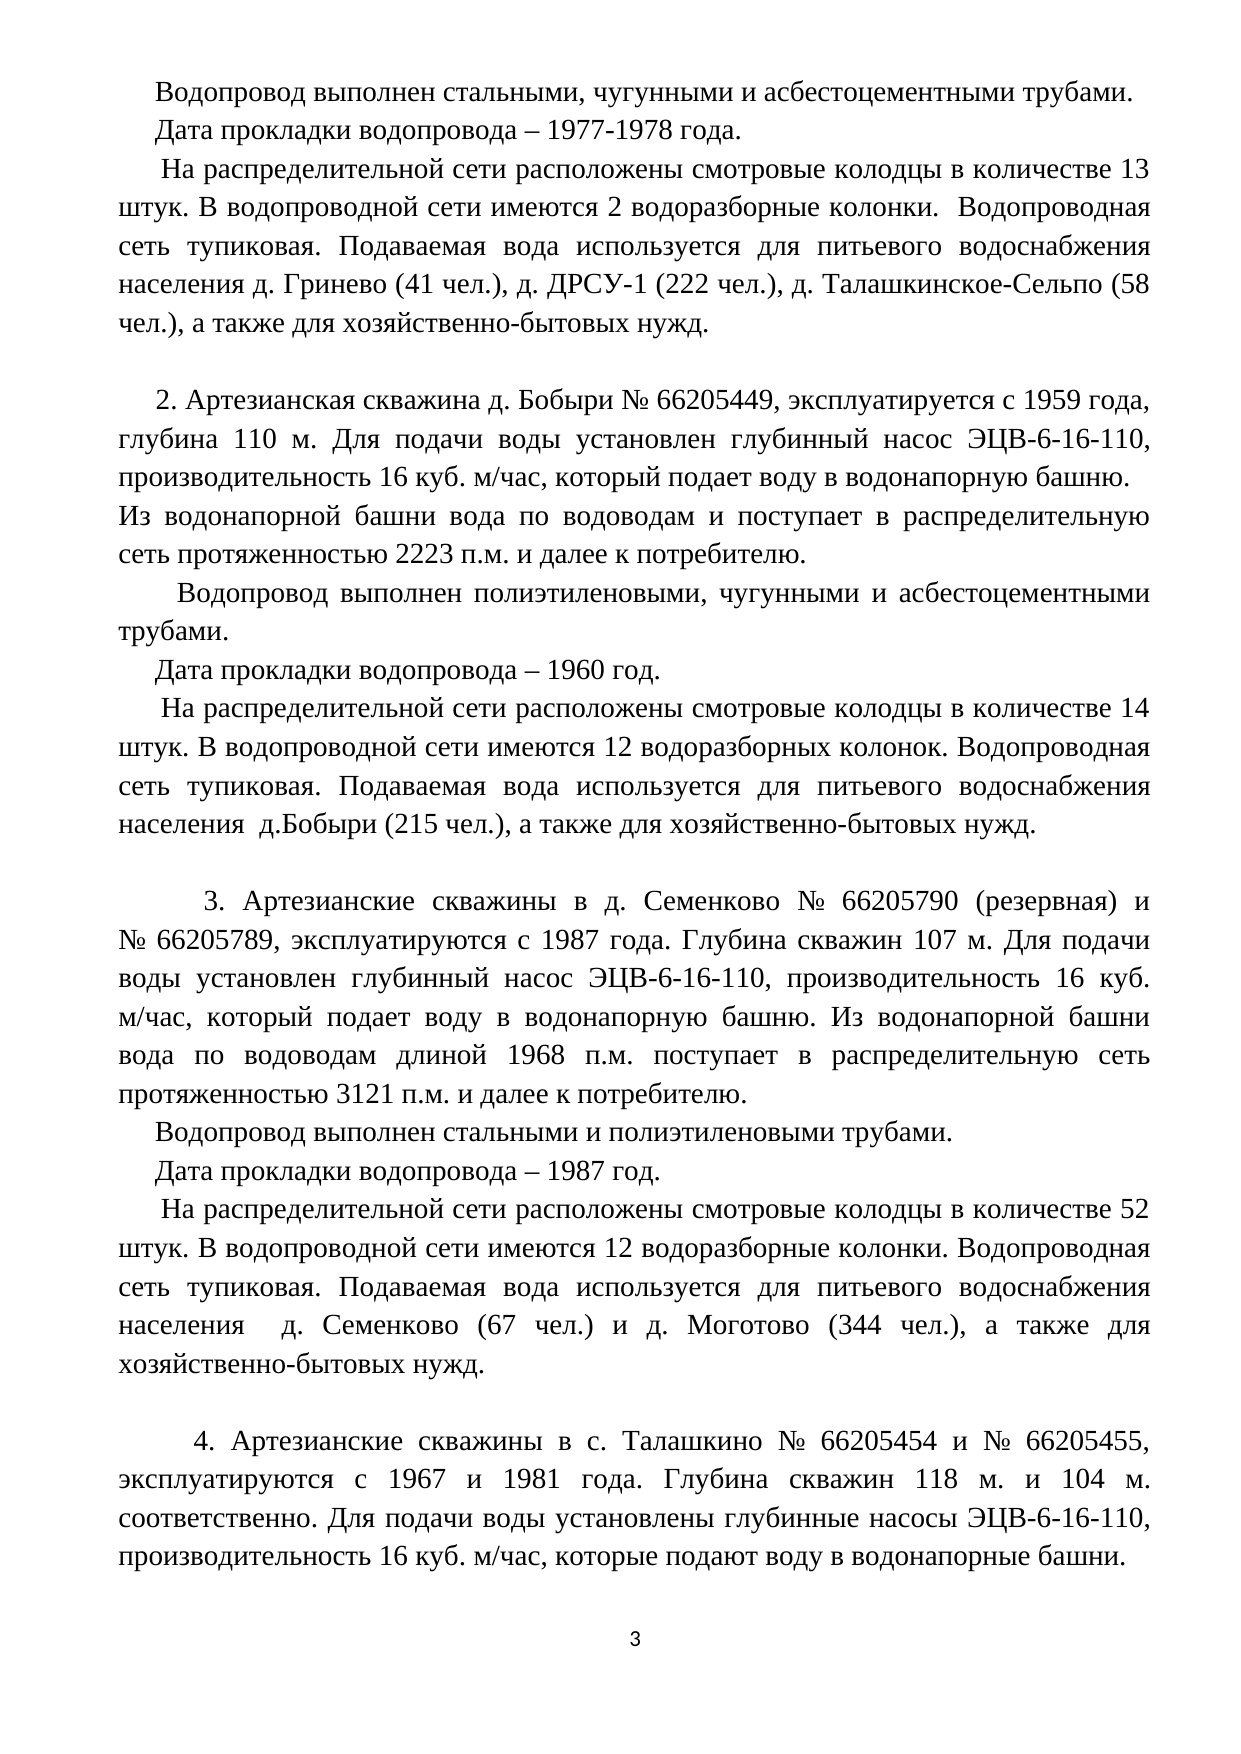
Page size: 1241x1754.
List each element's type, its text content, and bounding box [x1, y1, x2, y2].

list Водопровод выполнен стальными и полиэтиленовыми трубами. [118, 1114, 1152, 1148]
list На распределительной сети расположены смотровые колодцы в количестве 14 штук. В водопроводной сети имеются 12 водоразборных колонок. Водопроводная сеть тупиковая. Подаваемая вода используется для питьевого водоснабжения населения д.Бобыри (215 чел.), а также для хозяйственно-бытовых нужд. [118, 691, 1152, 840]
list Водопровод выполнен стальными, чугунными и асбестоцементными трубами. [118, 74, 1152, 107]
list Дата прокладки водопровода – 1960 год. [118, 652, 1152, 686]
list 3. Артезианские скважины в д. Семенково № 66205790 (резервная) и № 66205789, эксплуатируются с 1987 года. Глубина скважин 107 м. Для подачи воды установлен глубинный насос ЭЦВ-6-16-110, производительность 16 куб. м/час, который подает воду в водонапорную башню. Из водонапорной башни вода по водоводам длиной 1968 п.м. поступает в распределительную сеть протяженностью 3121 п.м. и далее к потребителю. [118, 883, 1152, 1109]
list Дата прокладки водопровода – 1977-1978 года. [118, 112, 1152, 146]
list На распределительной сети расположены смотровые колодцы в количестве 52 штук. В водопроводной сети имеются 12 водоразборные колонки. Водопроводная сеть тупиковая. Подаваемая вода используется для питьевого водоснабжения населения д. Семенково (67 чел.) и д. Моготово (344 чел.), а также для хозяйственно-бытовых нужд. [118, 1192, 1152, 1379]
list Водопровод выполнен полиэтиленовыми, чугунными и асбестоцементными трубами. [118, 575, 1152, 647]
list 4. Артезианские скважины в с. Талашкино № 66205454 и № 66205455, эксплуатируются с 1967 и 1981 года. Глубина скважин 118 м. и 104 м. соответственно. Для подачи воды установлены глубинные насосы ЭЦВ-6-16-110, производительность 16 куб. м/час, которые подают воду в водонапорные башни. [118, 1423, 1152, 1572]
list Дата прокладки водопровода – 1987 год. [118, 1153, 1152, 1187]
list Из водонапорной башни вода по водоводам и поступает в распределительную сеть протяженностью 2223 п.м. и далее к потребителю. [118, 498, 1152, 570]
list На распределительной сети расположены смотровые колодцы в количестве 13 штук. В водопроводной сети имеются 2 водоразборные колонки. Водопроводная сеть тупиковая. Подаваемая вода используется для питьевого водоснабжения населения д. Гринево (41 чел.), д. ДРСУ-1 (222 чел.), д. Талашкинское-Сельпо (58 чел.), а также для хозяйственно-бытовых нужд. [118, 151, 1152, 339]
list 2. Артезианская скважина д. Бобыри № 66205449, эксплуатируется с 1959 года, глубина 110 м. Для подачи воды установлен глубинный насос ЭЦВ-6-16-110, производительность 16 куб. м/час, который подает воду в водонапорную башню. [118, 382, 1152, 493]
